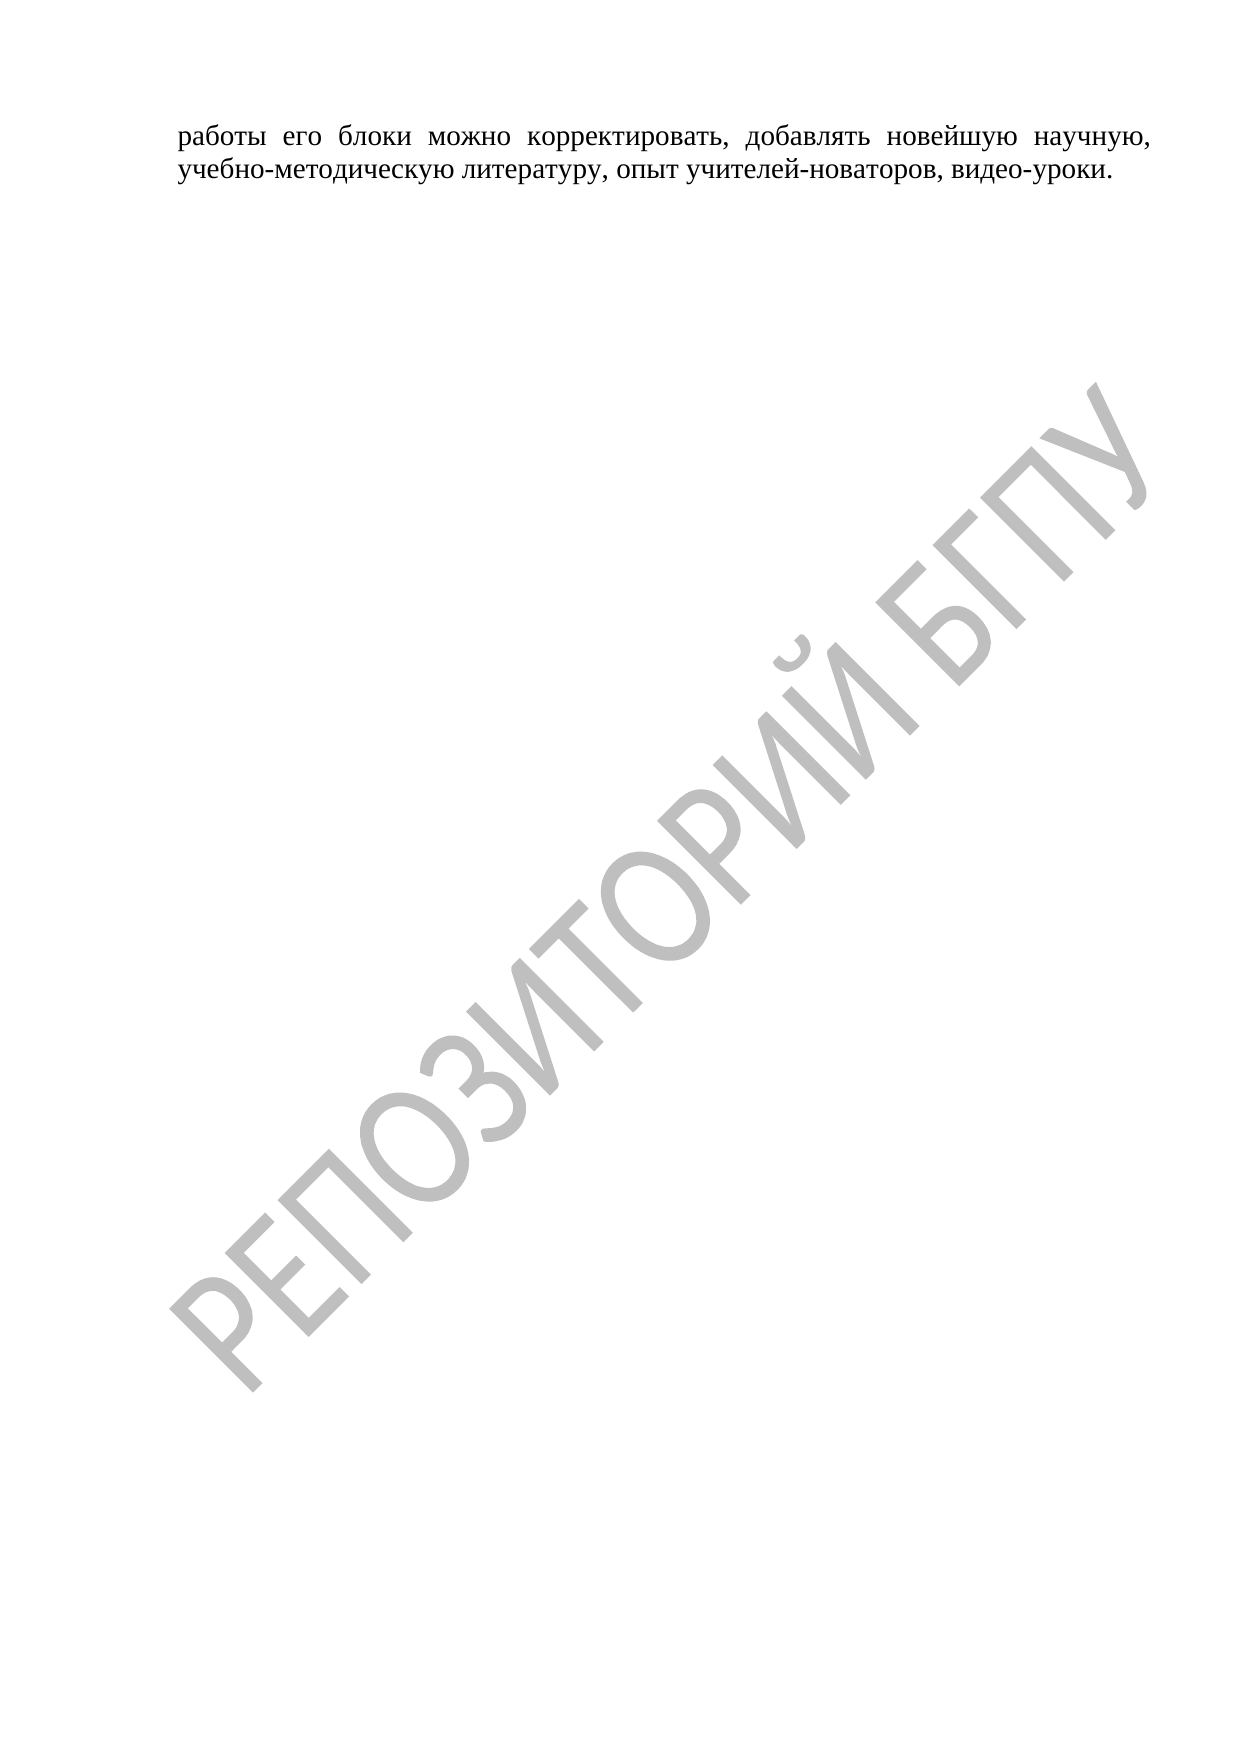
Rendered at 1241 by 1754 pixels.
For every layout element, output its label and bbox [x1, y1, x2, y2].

text [177, 118, 1152, 185]
